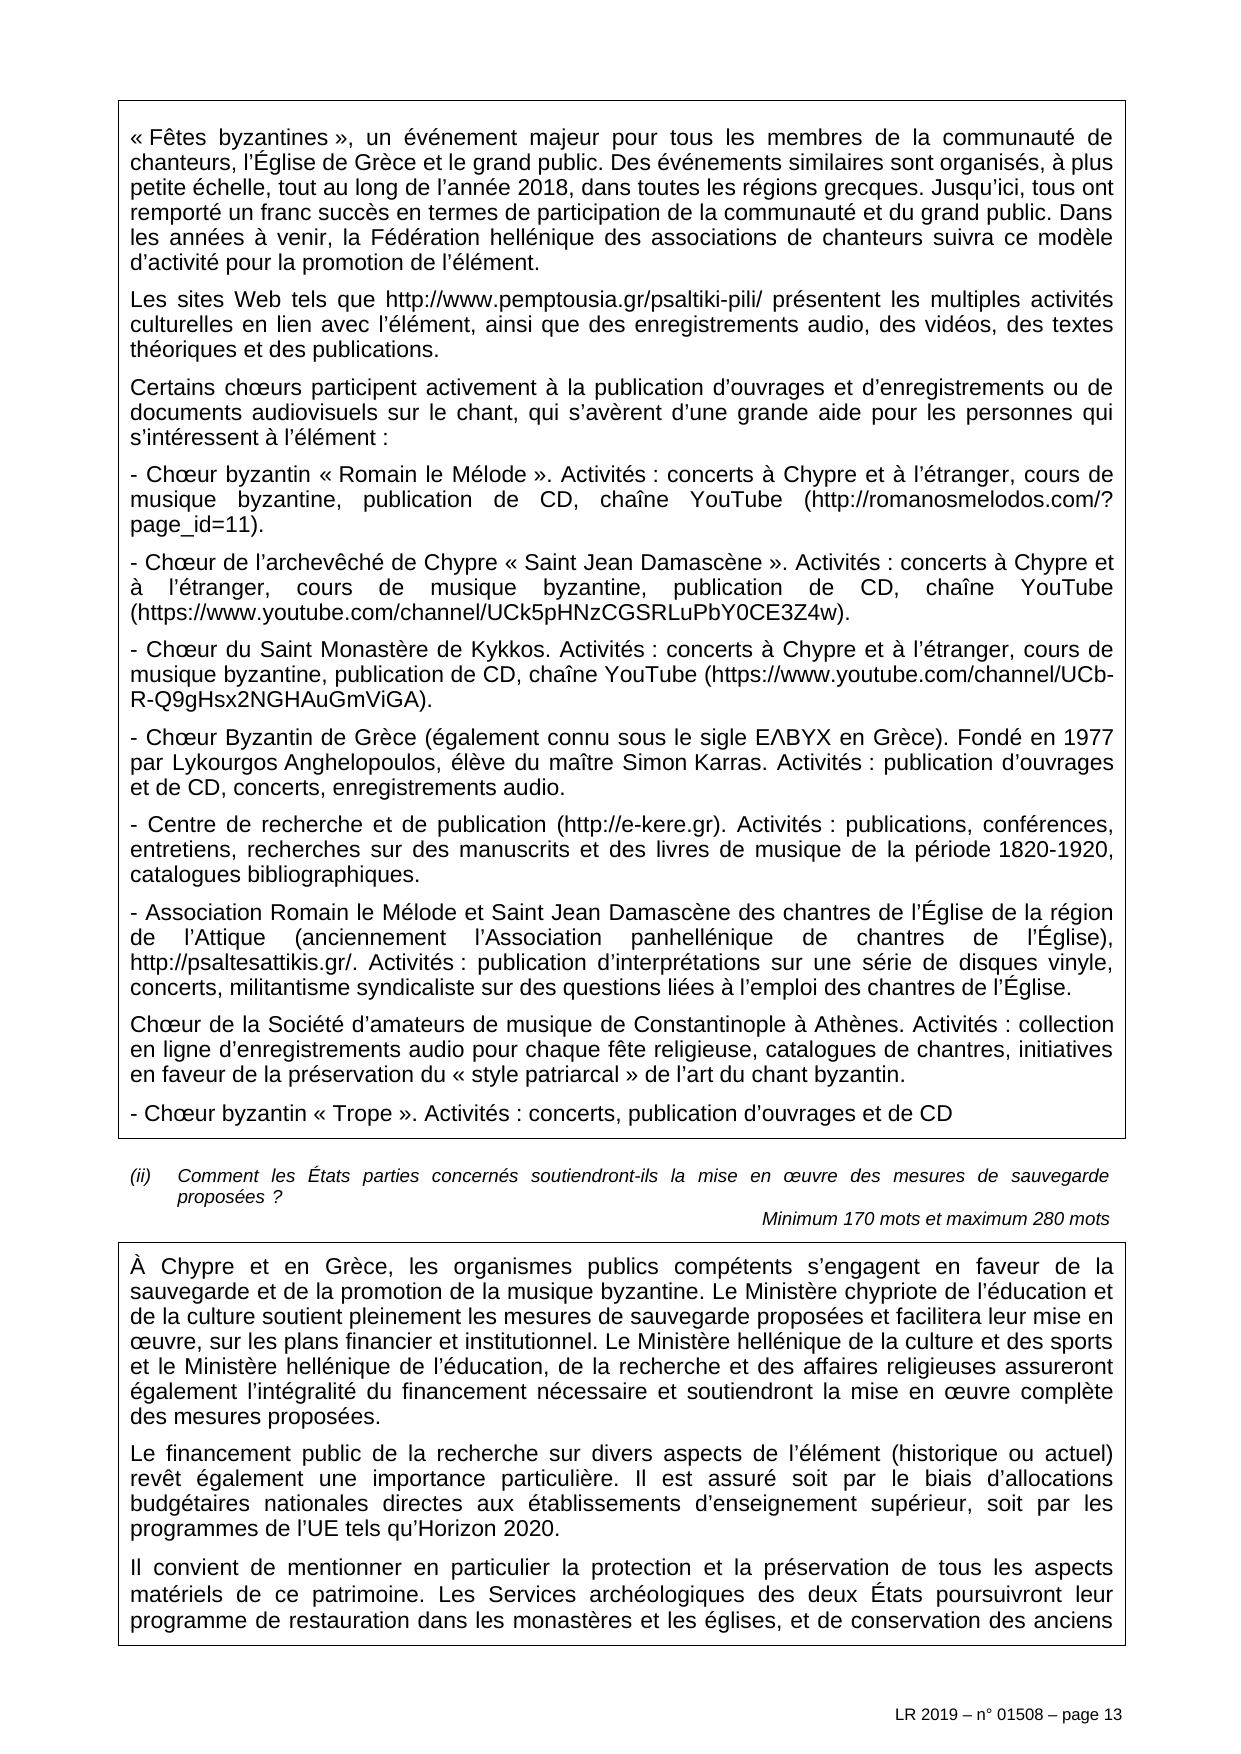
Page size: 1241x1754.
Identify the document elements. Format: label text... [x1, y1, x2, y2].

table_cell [119, 1243, 1125, 1645]
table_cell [119, 101, 1125, 1138]
table_cell Comment les États parties concernés soutiendront-ils la mise en œuvre des mesures de sauvegarde proposées ? Minimum 170 mots et maximum 280 mots [118, 1139, 1126, 1242]
